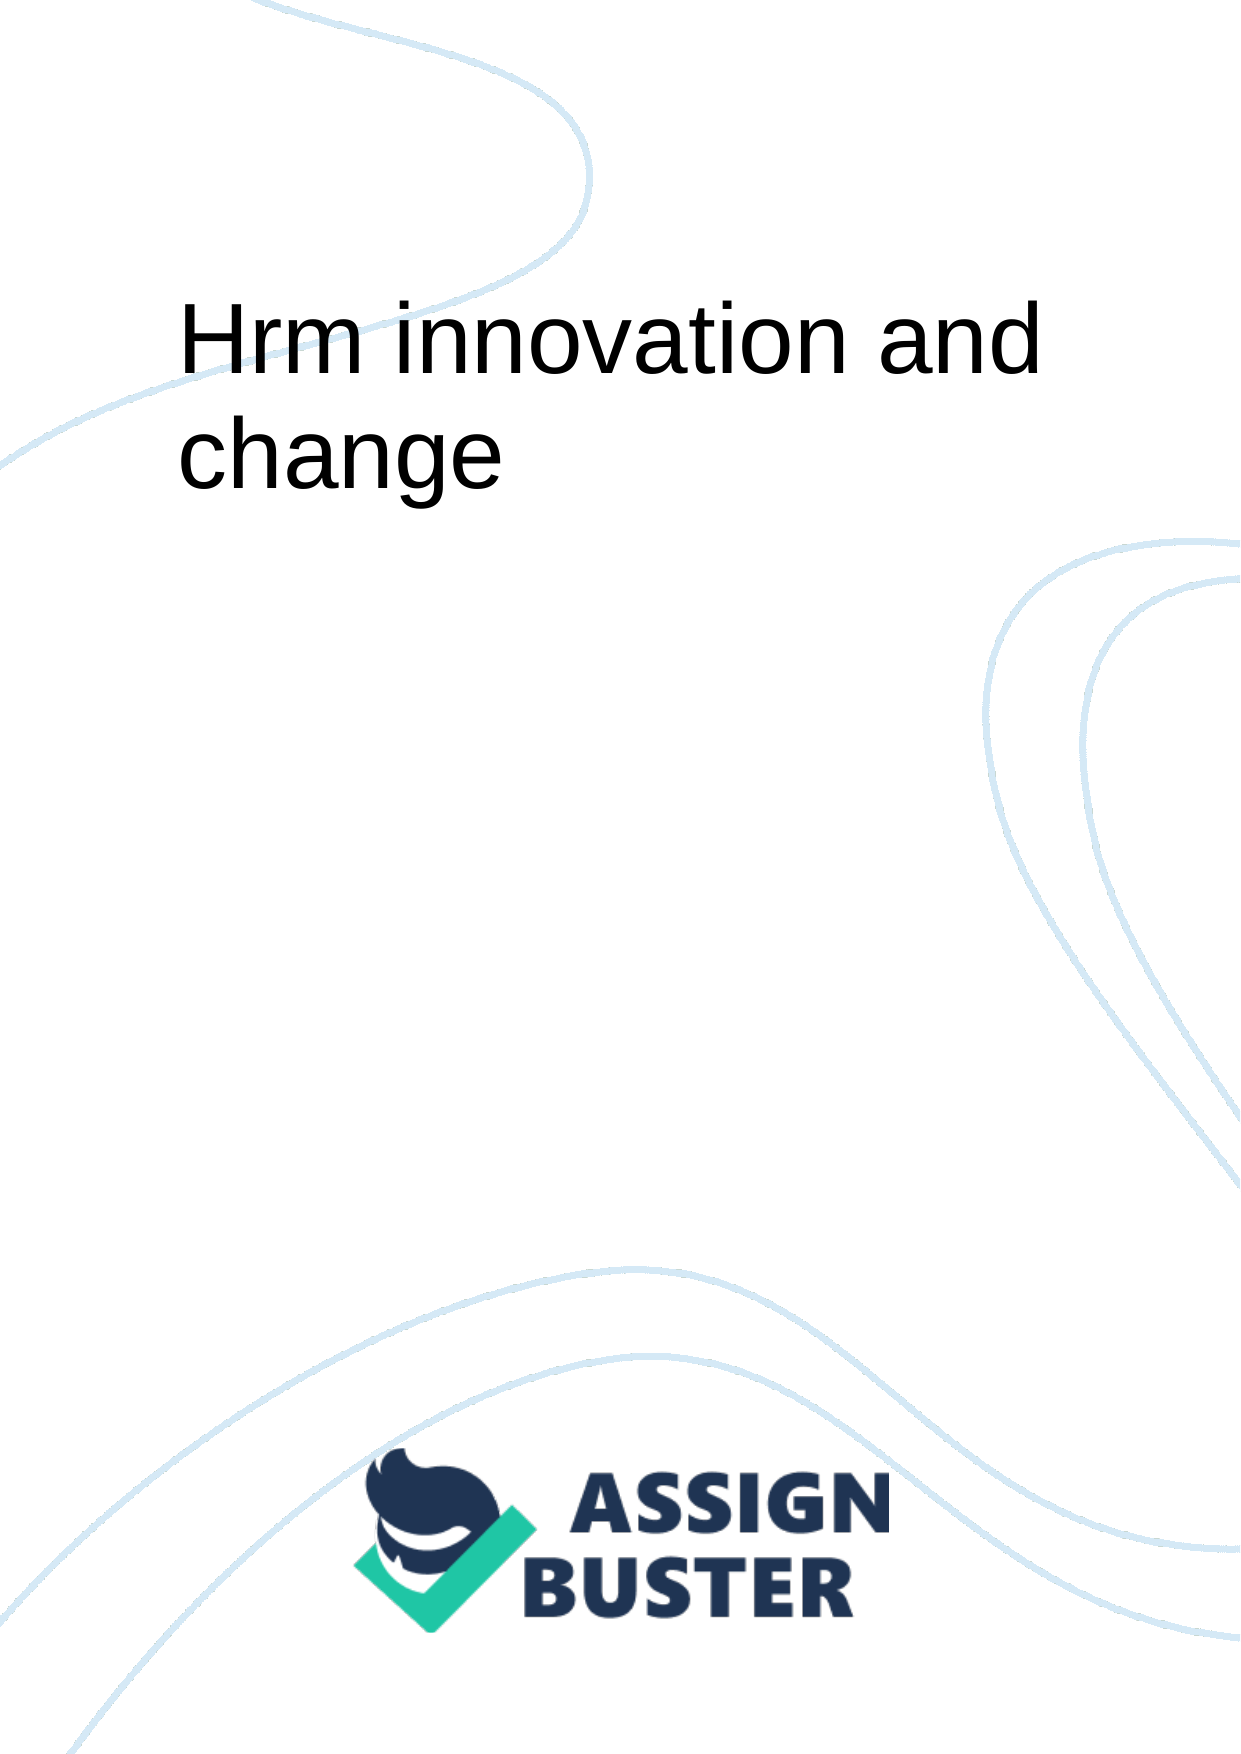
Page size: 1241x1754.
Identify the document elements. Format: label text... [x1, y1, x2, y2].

subtitle Hrm innovation and change [177, 279, 1152, 509]
picture [0, 0, 1241, 1754]
